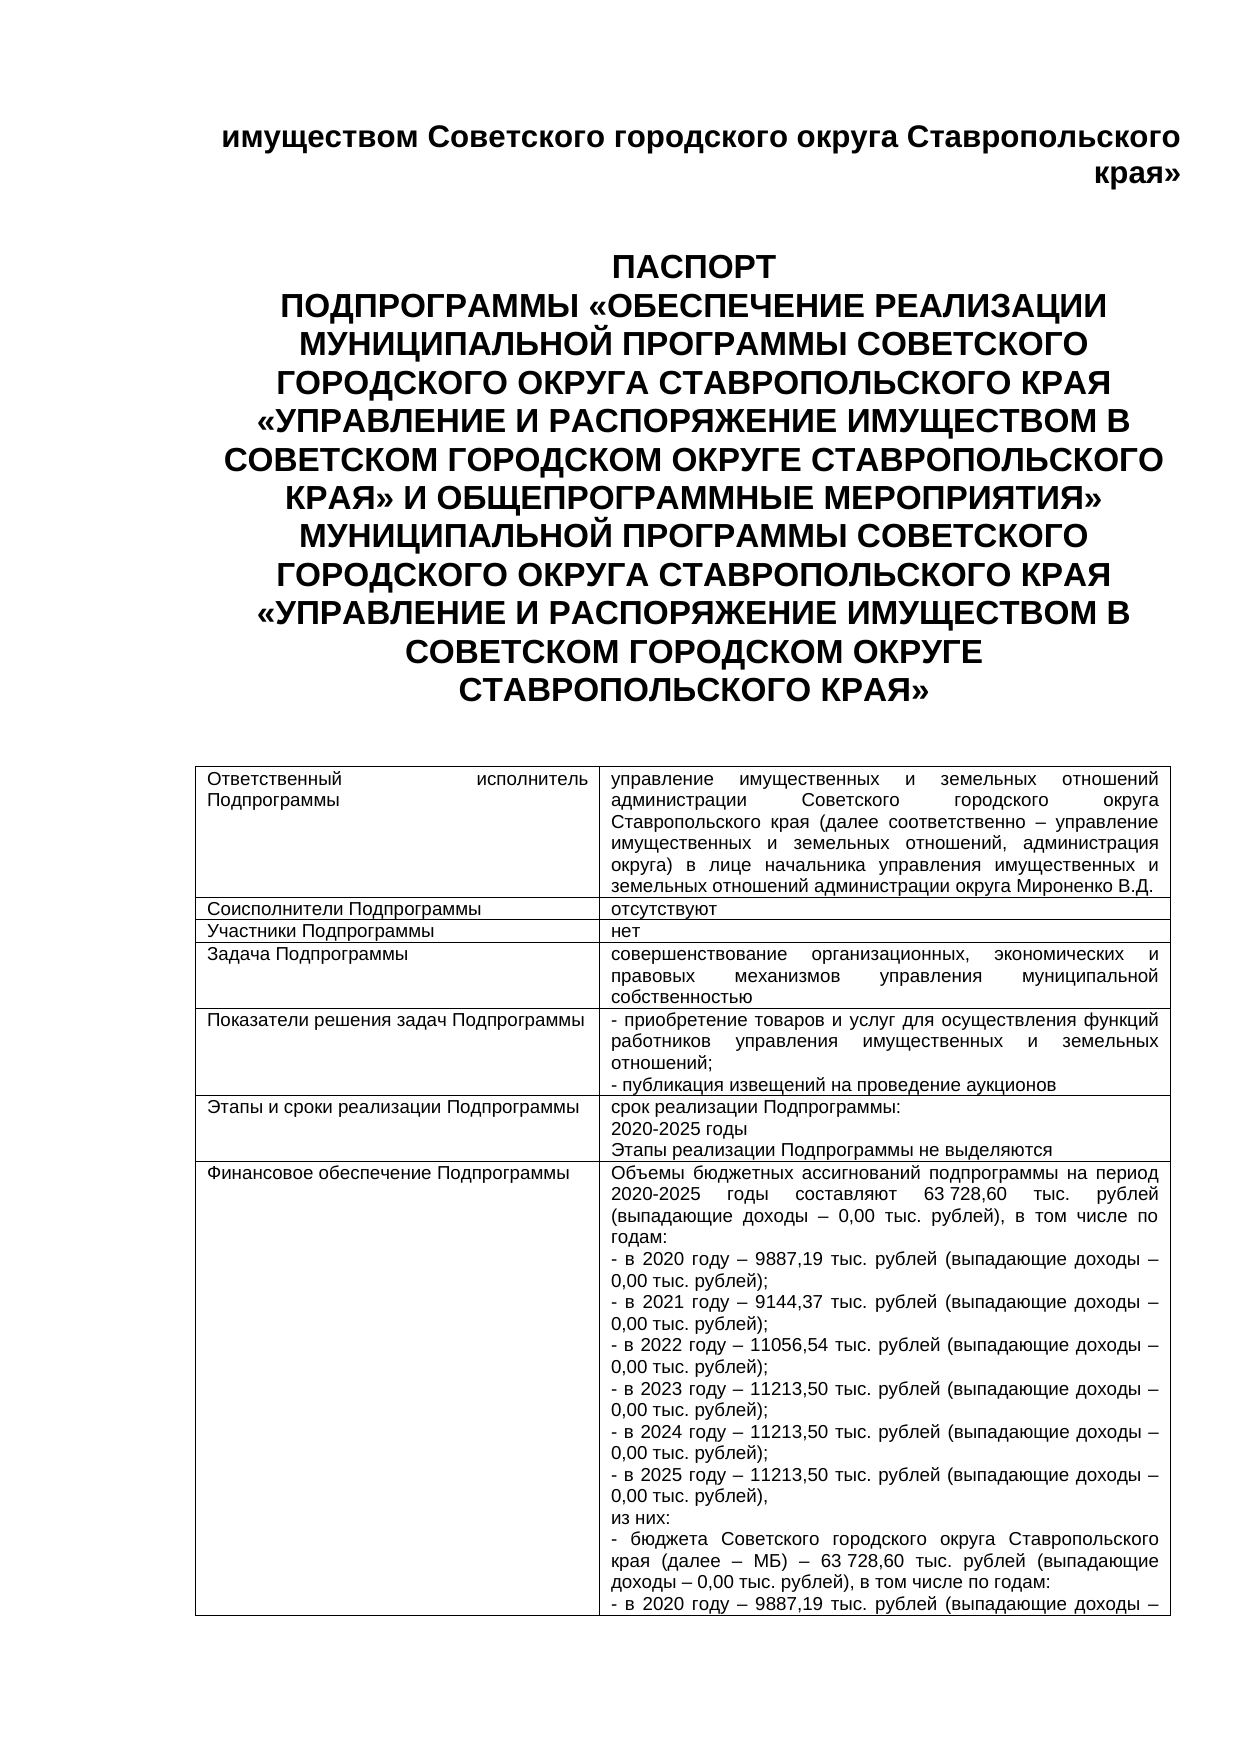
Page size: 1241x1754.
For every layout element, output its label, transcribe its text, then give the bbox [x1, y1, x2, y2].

table_cell совершенствование организационных, экономических и правовых механизмов управления муниципальной собственностью [600, 943, 1170, 1008]
table_cell Участники Подпрограммы [196, 920, 599, 942]
table_header Ответственный исполнитель Подпрограммы [196, 767, 599, 897]
table_header управление имущественных и земельных отношений администрации Советского городского округа Ставропольского края (далее соответственно – управление имущественных и земельных отношений, администрация округа) в лице начальника управления имущественных и земельных отношений администрации округа Мироненко В.Д. [600, 767, 1170, 897]
table_cell отсутствуют [600, 898, 1170, 919]
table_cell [196, 1162, 599, 1614]
text ПОДПРОГРАММЫ «ОБЕСПЕЧЕНИЕ РЕАЛИЗАЦИИ МУНИЦИПАЛЬНОЙ ПРОГРАММЫ СОВЕТСКОГО ГОРОДСКОГО ОКРУГА СТАВРОПОЛЬСКОГО КРАЯ «УПРАВЛЕНИЕ И РАСПОРЯЖЕНИЕ ИМУЩЕСТВОМ В СОВЕТСКОМ ГОРОДСКОМ ОКРУГЕ СТАВРОПОЛЬСКОГО КРАЯ» И ОБЩЕПРОГРАММНЫЕ МЕРОПРИЯТИЯ» МУНИЦИПАЛЬНОЙ ПРОГРАММЫ СОВЕТСКОГО ГОРОДСКОГО ОКРУГА СТАВРОПОЛЬСКОГО КРАЯ «УПРАВЛЕНИЕ И РАСПОРЯЖЕНИЕ ИМУЩЕСТВОМ В СОВЕТСКОМ ГОРОДСКОМ ОКРУГЕ [207, 286, 1181, 670]
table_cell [600, 1162, 1170, 1614]
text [207, 118, 1181, 190]
table_cell Задача Подпрограммы [196, 943, 599, 1008]
table_cell Соисполнители Подпрограммы [196, 898, 599, 919]
table_cell срок реализации Подпрограммы: 2020-2025 годы Этапы реализации Подпрограммы не выделяются [600, 1096, 1170, 1161]
table_cell - приобретение товаров и услуг для осуществления функций работников управления имущественных и земельных отношений; - публикация извещений на проведение аукционов [600, 1009, 1170, 1095]
text СТАВРОПОЛЬСКОГО КРАЯ» [207, 670, 1181, 709]
table_cell Этапы и сроки реализации Подпрограммы [196, 1096, 599, 1161]
table_cell нет [600, 920, 1170, 942]
table_cell Показатели решения задач Подпрограммы [196, 1009, 599, 1095]
text ПАСПОРТ [207, 247, 1181, 286]
